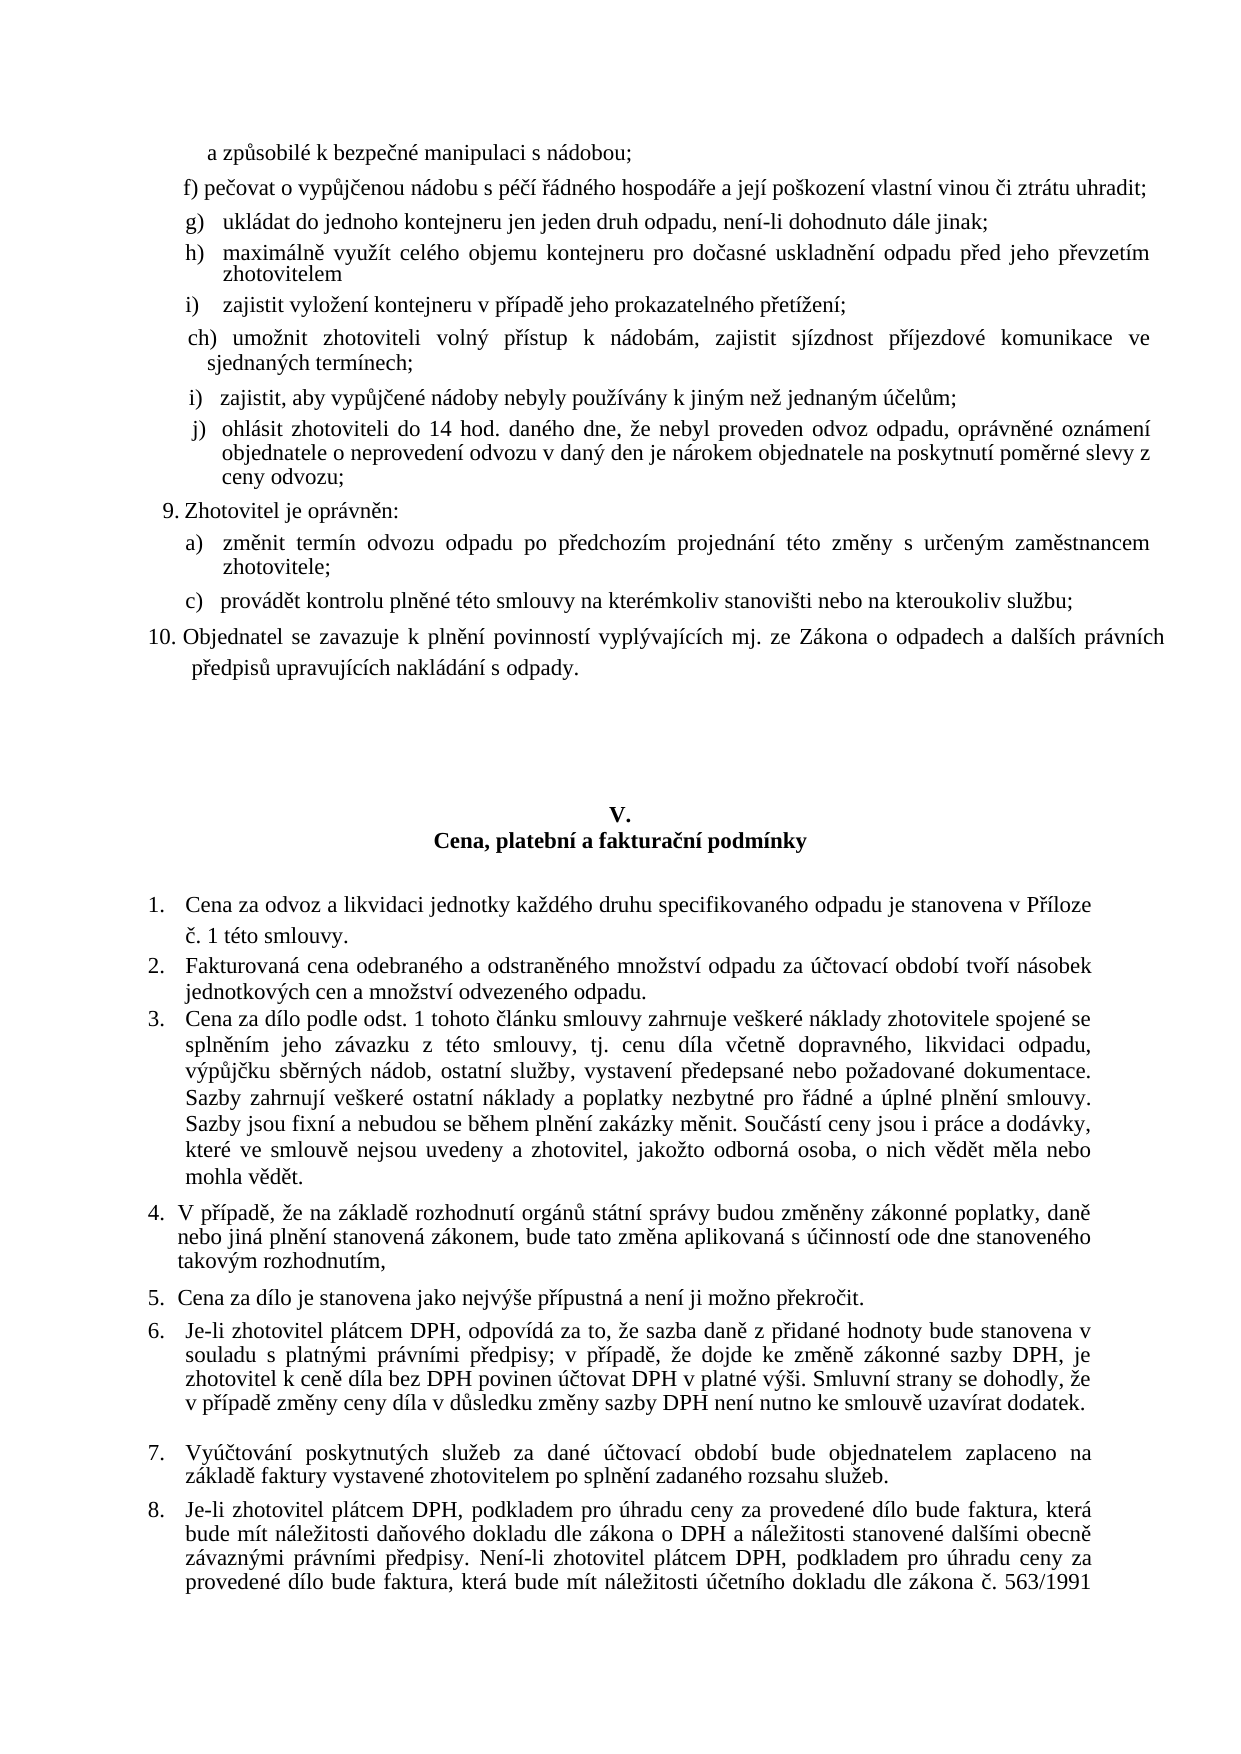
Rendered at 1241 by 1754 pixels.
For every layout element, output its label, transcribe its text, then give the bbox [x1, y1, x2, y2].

subtitle Cena, platební a fakturační podmínky [148, 827, 1092, 853]
list ukládat do jednoho kontejneru jen jeden druh odpadu, není-li dohodnuto dále jinak; [185, 213, 1152, 234]
text f) pečovat o vypůjčenou nádobu s péčí řádného hospodáře a její poškození vlastní vinou či ztrátu uhradit; [177, 176, 1152, 200]
list Objednatel se zavazuje k plnění povinností vyplývajících mj. ze Zákona o odpadech a dalších právních předpisů upravujících nakládání s odpady. [148, 623, 1167, 680]
list zajistit vyložení kontejneru v případě jeho prokazatelného přetížení; [185, 296, 1152, 317]
text ch) umožnit zhotoviteli volný přístup k nádobám, zajistit sjízdnost příjezdové komunikace ve sjednaných termínech; [188, 325, 1152, 375]
list Cena za dílo je stanovena jako nejvýše přípustná a není ji možno překročit. [148, 1288, 1093, 1309]
text i) zajistit, aby vypůjčené nádoby nebyly používány k jiným než jednaným účelům; [177, 389, 1152, 409]
list změnit termín odvozu odpadu po předchozím projednání této změny s určeným zaměstnancem zhotovitele; [185, 531, 1152, 579]
list Cena za odvoz a likvidaci jednotky každého druhu specifikovaného odpadu je stanovena v Příloze č. 1 této smlouvy. [148, 892, 1092, 948]
subtitle V. [148, 801, 1092, 827]
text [177, 142, 1152, 166]
list Vyúčtování poskytnutých služeb za dané účtovací období bude objednatelem zaplaceno na základě faktury vystavené zhotovitelem po splnění zadaného rozsahu služeb. [148, 1442, 1093, 1489]
list ohlásit zhotoviteli do 14 hod. daného dne, že nebyl proveden odvoz odpadu, oprávněné oznámení objednatele o neprovedení odvozu v daný den je nárokem objednatele na poskytnutí poměrné slevy z ceny odvozu; [192, 417, 1152, 489]
list Fakturovaná cena odebraného a odstraněného množství odpadu za účtovací období tvoří násobek jednotkových cen a množství odvezeného odpadu. [148, 952, 1093, 1005]
list V případě, že na základě rozhodnutí orgánů státní správy budou změněny zákonné poplatky, daně nebo jiná plnění stanovená zákonem, bude tato změna aplikovaná s účinností ode dne stanoveného takovým rozhodnutím, [148, 1202, 1093, 1273]
list maximálně využít celého objemu kontejneru pro dočasné uskladnění odpadu před jeho převzetím zhotovitelem [185, 244, 1152, 286]
list Cena za dílo podle odst. 1 tohoto článku smlouvy zahrnuje veškeré náklady zhotovitele spojené se splněním jeho závazku z této smlouvy, tj. cenu díla včetně dopravného, likvidaci odpadu, výpůjčku sběrných nádob, ostatní služby, vystavení předepsané nebo požadované dokumentace. Sazby zahrnují veškeré ostatní náklady a poplatky nezbytné pro řádné a úplné plnění smlouvy. Sazby jsou fixní a nebudou se během plnění zakázky měnit. Součástí ceny jsou i práce a dodávky, které ve smlouvě nejsou uvedeny a zhotovitel, jakožto odborná osoba, o nich vědět měla nebo mohla vědět. [148, 1005, 1093, 1189]
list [148, 1499, 1093, 1594]
list Zhotovitel je oprávněn: [162, 502, 1152, 523]
text c) provádět kontrolu plněné této smlouvy na kterémkoliv stanovišti nebo na kteroukoliv službu; [185, 589, 1152, 613]
list Je-li zhotovitel plátcem DPH, odpovídá za to, že sazba daně z přidané hodnoty bude stanovena v souladu s platnými právními předpisy; v případě, že dojde ke změně zákonné sazby DPH, je zhotovitel k ceně díla bez DPH povinen účtovat DPH v platné výši. Smluvní strany se dohodly, že v případě změny ceny díla v důsledku změny sazby DPH není nutno ke smlouvě uzavírat dodatek. [148, 1319, 1093, 1415]
